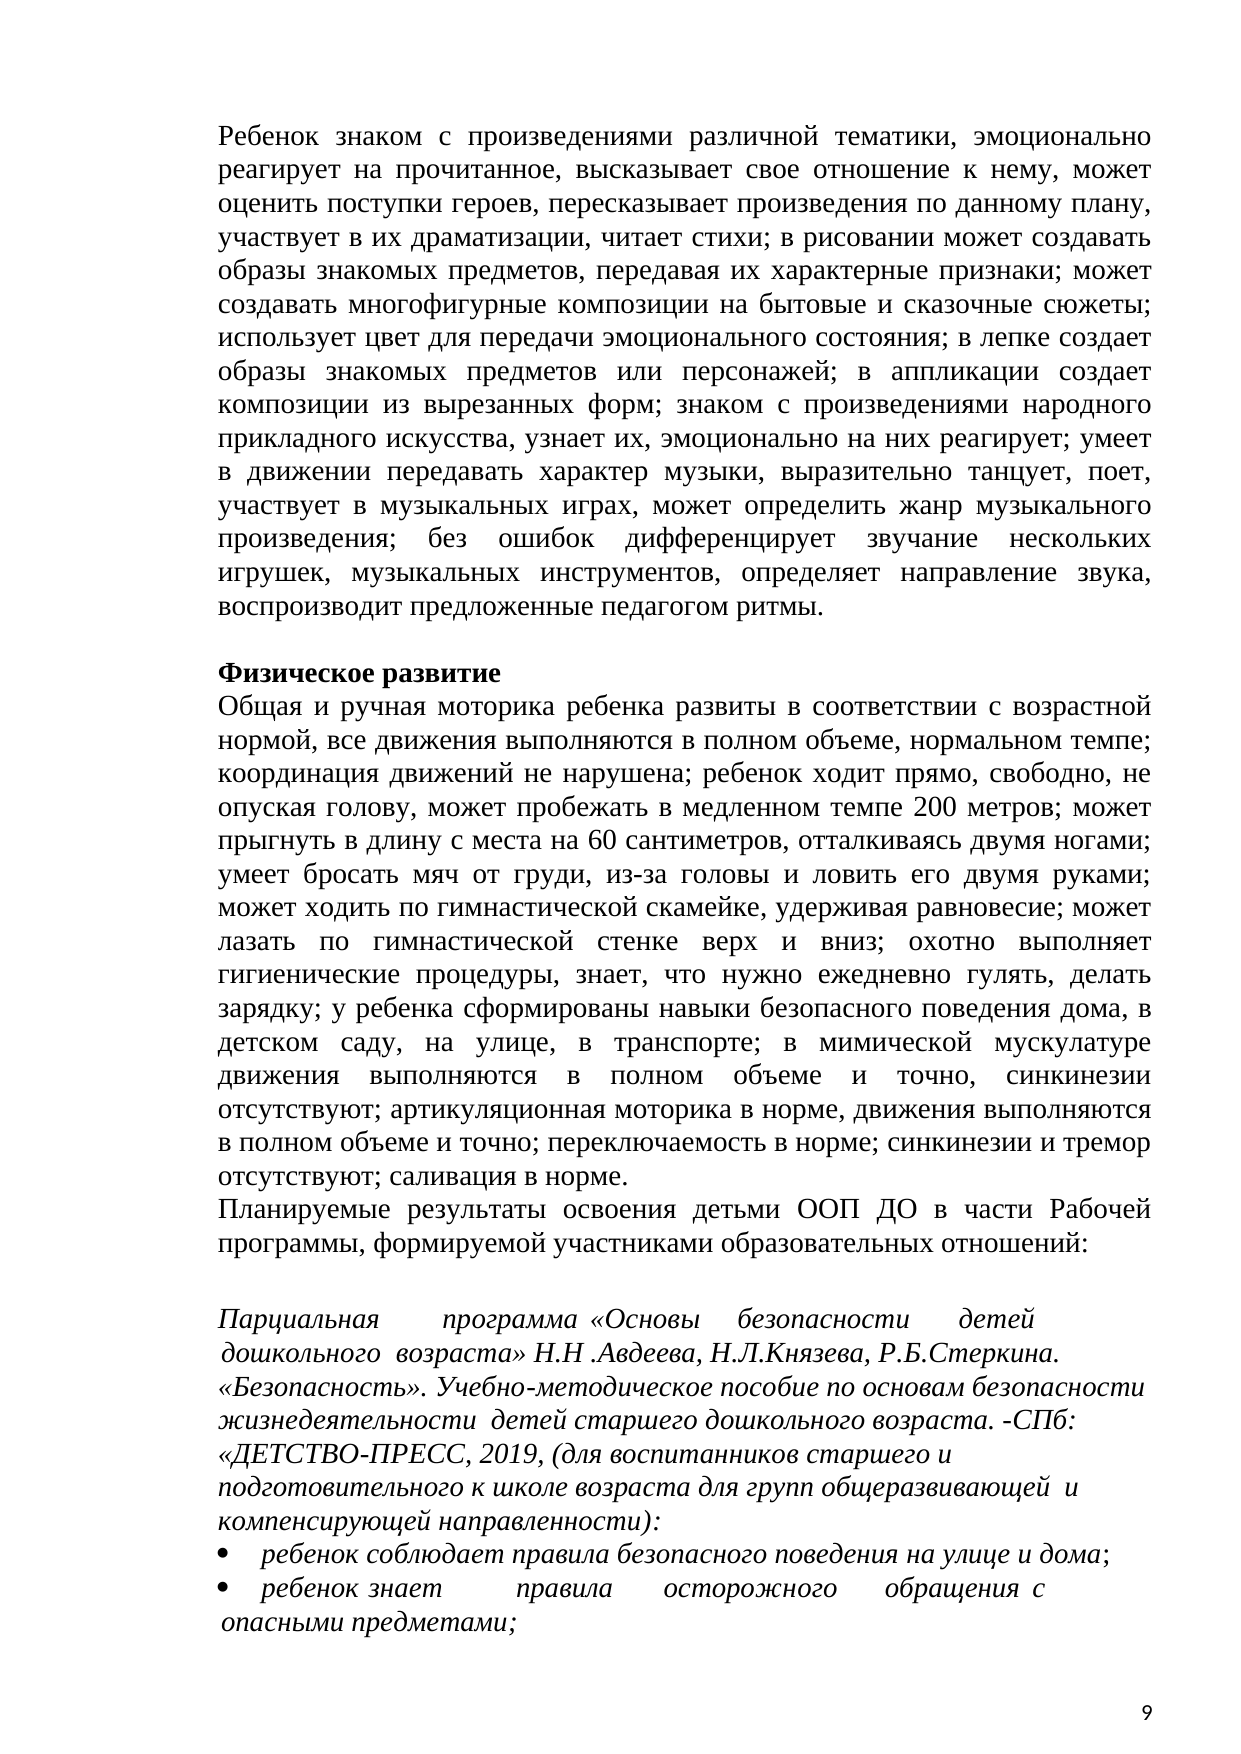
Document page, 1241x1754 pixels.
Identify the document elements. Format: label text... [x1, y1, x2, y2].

text Планируемые результаты освоения детьми ООП ДО в части Рабочей программы, формируемой участниками образовательных отношений: [218, 1191, 1152, 1258]
text Физическое развитие [218, 655, 1152, 688]
text Ребенок знаком с произведениями различной тематики, эмоционально реагирует на прочитанное, высказывает свое отношение к нему, может оценить поступки героев, пересказывает произведения по данному плану, участвует в их драматизации, читает стихи; в рисовании может создавать образы знакомых предметов, передавая их характерные признаки; может создавать многофигурные композиции на бытовые и сказочные сюжеты; использует цвет для передачи эмоционального состояния; в лепке создает образы знакомых предметов или персонажей; в аппликации создает композиции из вырезанных форм; знаком с произведениями народного прикладного искусства, узнает их, эмоционально на них реагирует; умеет в движении передавать характер музыки, выразительно танцует, поет, участвует в музыкальных играх, может определить жанр музыкального произведения; без ошибок дифференцирует звучание нескольких игрушек, музыкальных инструментов, определяет направление звука, воспроизводит предложенные педагогом ритмы. [218, 118, 1152, 621]
text Парциальная программа «Основы безопасности детей дошкольного возраста» Н.Н .Авдеева, Н.Л.Князева, Р.Б.Стеркина. «Безопасность». Учебно-методическое пособие по основам безопасности жизнедеятельности детей старшего дошкольного возраста. -СПб: «ДЕТСТВО-ПРЕСС, 2019, (для воспитанников старшего и подготовительного к школе возраста для групп общеразвивающей и компенсирующей направленности): [218, 1302, 1152, 1536]
text ребенок знает правила осторожного обращения с опасными предметами; [218, 1570, 1152, 1637]
text ребенок соблюдает правила безопасного поведения на улице и дома; [218, 1536, 1152, 1570]
text Общая и ручная моторика ребенка развиты в соответствии с возрастной нормой, все движения выполняются в полном объеме, нормальном темпе; координация движений не нарушена; ребенок ходит прямо, свободно, не опуская голову, может пробежать в медленном темпе 200 метров; может прыгнуть в длину с места на 60 сантиметров, отталкиваясь двумя ногами; умеет бросать мяч от груди, из-за головы и ловить его двумя руками; может ходить по гимнастической скамейке, удерживая равновесие; может лазать по гимнастической стенке верх и вниз; охотно выполняет гигиенические процедуры, знает, что нужно ежедневно гулять, делать зарядку; у ребенка сформированы навыки безопасного поведения дома, в детском саду, на улице, в транспорте; в мимической мускулатуре движения выполняются в полном объеме и точно, синкинезии отсутствуют; артикуляционная моторика в норме, движения выполняются в полном объеме и точно; переключаемость в норме; синкинезии и тремор отсутствуют; саливация в норме. [218, 688, 1152, 1191]
